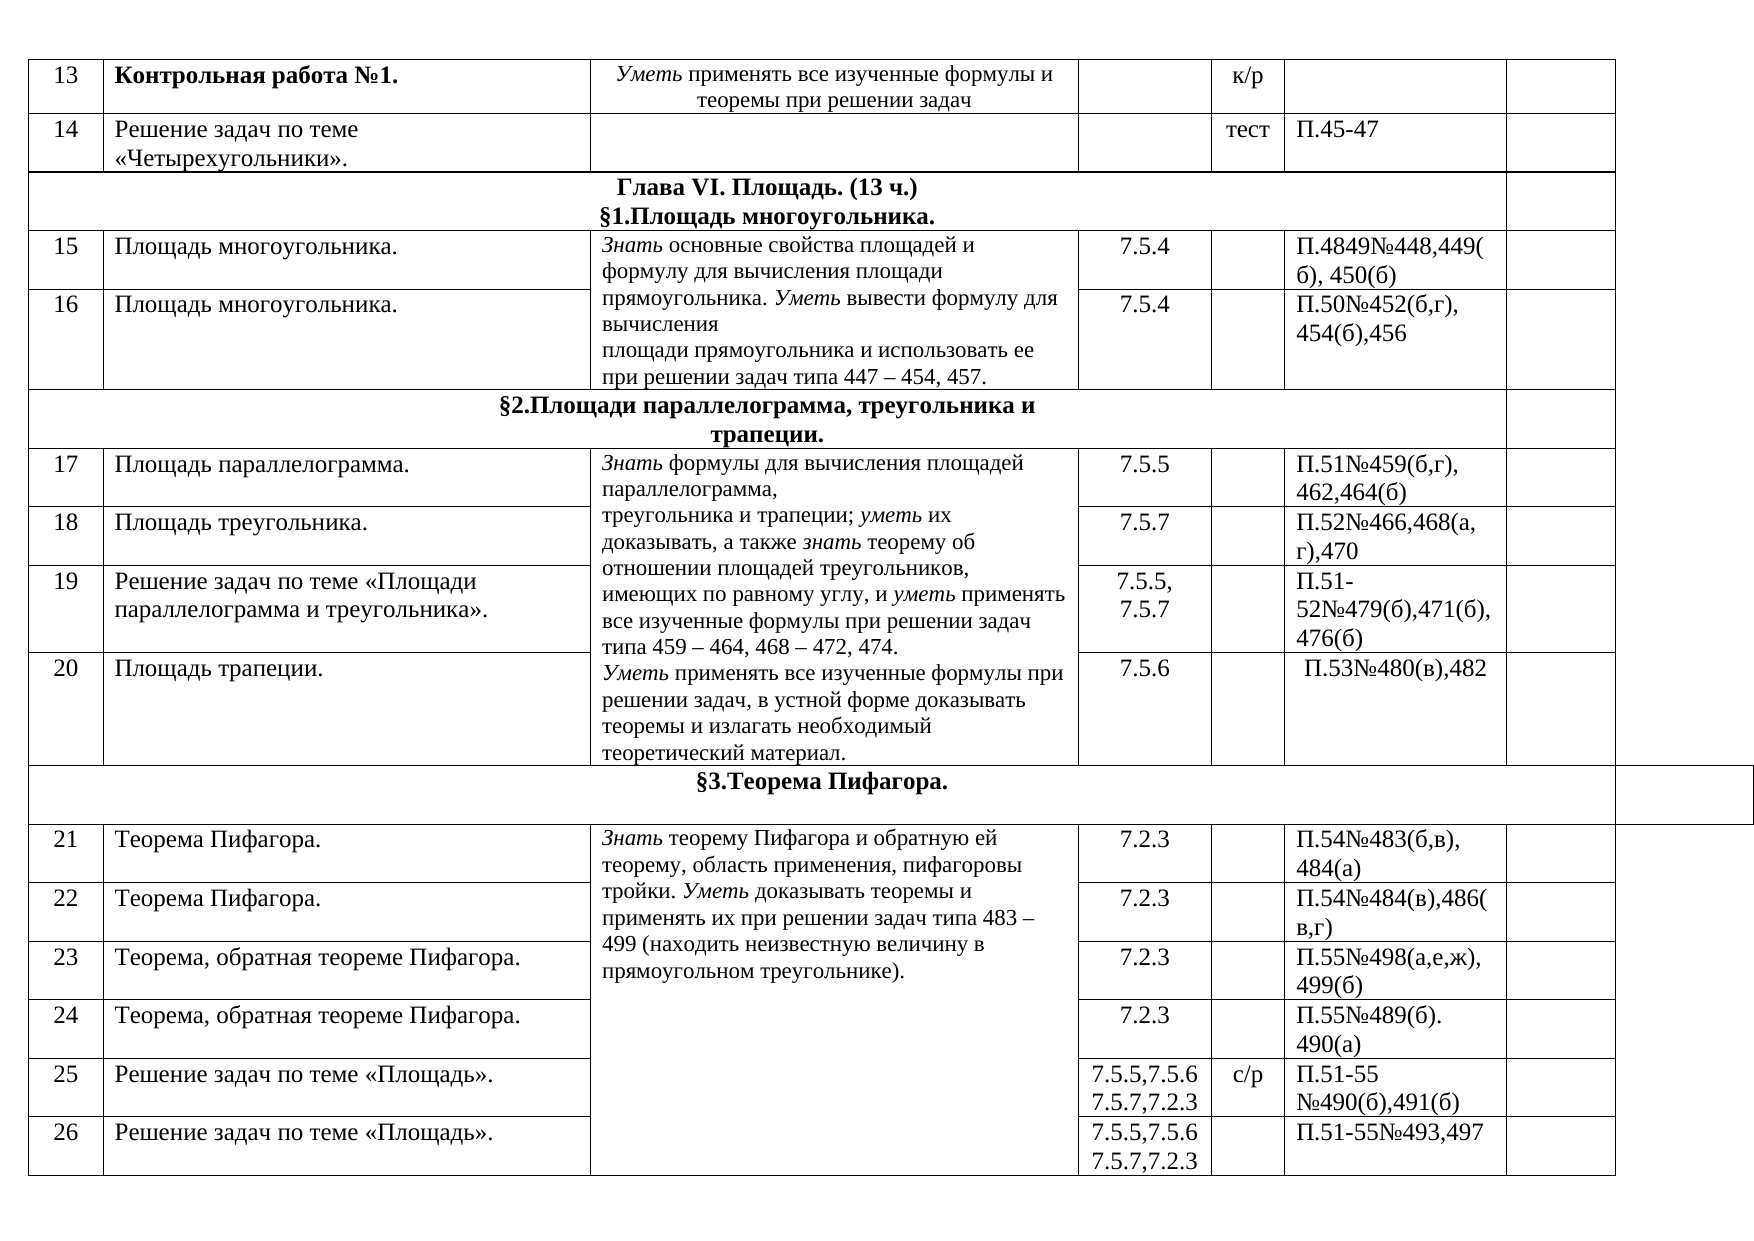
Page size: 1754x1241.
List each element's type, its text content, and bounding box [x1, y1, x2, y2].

table_cell П.45-47 [1285, 114, 1506, 171]
table_cell Решение задач по теме «Площадь». [104, 1117, 590, 1175]
table_cell [1212, 942, 1284, 999]
table_cell [1507, 1000, 1615, 1058]
table_cell [1212, 1000, 1284, 1058]
table_cell [1507, 653, 1615, 765]
table_cell П.4849№448,449(б), 450(б) [1285, 231, 1506, 288]
table_cell 14 [29, 114, 103, 171]
table_cell 16 [29, 290, 103, 389]
table_cell 7.2.3 [1079, 942, 1211, 999]
table_cell 13 [29, 60, 103, 113]
table_cell [1507, 114, 1615, 171]
table_cell 22 [29, 883, 103, 941]
table_cell [1507, 883, 1615, 941]
table_cell 26 [29, 1117, 103, 1175]
table_cell [1616, 766, 1753, 823]
table_cell Решение задач по теме «Площади параллелограмма и треугольника». [104, 566, 590, 652]
table_cell 21 [29, 825, 103, 882]
table_cell 23 [29, 942, 103, 999]
table_cell [1507, 60, 1615, 113]
table_cell [1212, 653, 1284, 765]
table_cell 7.5.5, 7.5.7 [1079, 566, 1211, 652]
table_cell 7.5.5,7.5.67.5.7,7.2.3 [1079, 1059, 1211, 1116]
table_cell П.54№484(в),486(в,г) [1285, 883, 1506, 941]
table_cell 7.2.3 [1079, 1000, 1211, 1058]
table_cell 24 [29, 1000, 103, 1058]
table_cell 20 [29, 653, 103, 765]
table_cell 7.5.7 [1079, 507, 1211, 565]
table_cell [1507, 390, 1615, 448]
table_cell [1212, 1117, 1284, 1175]
table_cell 7.5.5 [1079, 449, 1211, 506]
table_cell П.50№452(б,г), 454(б),456 [1285, 290, 1506, 389]
table_cell [1507, 290, 1615, 389]
table_cell П.52№466,468(а, г),470 [1285, 507, 1506, 565]
table_cell 19 [29, 566, 103, 652]
table_cell [1079, 60, 1211, 113]
table_cell [1212, 231, 1284, 288]
table_cell Площадь треугольника. [104, 507, 590, 565]
table_cell Площадь параллелограмма. [104, 449, 590, 506]
table_cell [1507, 507, 1615, 565]
table_cell 7.5.4 [1079, 231, 1211, 288]
table_cell П.51-52№479(б),471(б),476(б) [1285, 566, 1506, 652]
table_cell [1212, 290, 1284, 389]
table_cell 25 [29, 1059, 103, 1116]
table_cell §3.Теорема Пифагора. [29, 766, 1615, 823]
table_cell Теорема, обратная теореме Пифагора. [104, 942, 590, 999]
table_cell 15 [29, 231, 103, 288]
table_cell Теорема Пифагора. [104, 883, 590, 941]
table_cell Площадь многоугольника. [104, 290, 590, 389]
table_cell [1212, 566, 1284, 652]
table_cell Знать формулы для вычисления площадей параллелограмма, треугольника и трапеции; уметь их доказывать, а также знать теорему об отношении площадей треугольников, имеющих по равному углу, и уметь применять все изученные формулы при решении задач типа 459 – 464, 468 – 472, 474. Уметь применять все изученные формулы при решении задач, в устной форме доказывать теоремы и излагать необходимый теоретический материал. [591, 449, 1078, 765]
table_cell П.51-55 №490(б),491(б) [1285, 1059, 1506, 1116]
table_cell к/р [1212, 60, 1284, 113]
table_cell Решение задач по теме «Площадь». [104, 1059, 590, 1116]
table_cell 7.5.6 [1079, 653, 1211, 765]
table_cell 7.5.5,7.5.67.5.7,7.2.3 [1079, 1117, 1211, 1175]
table_cell Контрольная работа №1. [104, 60, 590, 113]
table_cell 7.5.4 [1079, 290, 1211, 389]
table_cell П.55№489(б). 490(а) [1285, 1000, 1506, 1058]
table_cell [104, 114, 590, 171]
table_cell П.53№480(в),482 [1285, 653, 1506, 765]
table_cell Площадь многоугольника. [104, 231, 590, 288]
table_cell Площадь трапеции. [104, 653, 590, 765]
table_cell [1212, 507, 1284, 565]
table_cell П.55№498(а,е,ж), 499(б) [1285, 942, 1506, 999]
table_cell [1507, 1117, 1615, 1175]
table_cell тест [1212, 114, 1284, 171]
table_cell [1285, 60, 1506, 113]
table_cell [1212, 883, 1284, 941]
table_cell Знать теорему Пифагора и обратную ей теорему, область применения, пифагоровы тройки. Уметь доказывать теоремы и применять их при решении задач типа 483 – 499 (находить неизвестную величину в прямоугольном треугольнике). [591, 825, 1078, 1175]
table_cell 17 [29, 449, 103, 506]
table_cell П.51№459(б,г), 462,464(б) [1285, 449, 1506, 506]
table_cell 18 [29, 507, 103, 565]
table_cell [1507, 231, 1615, 288]
table_cell [1212, 449, 1284, 506]
table_cell §2.Площади параллелограмма, треугольника и трапеции. [29, 390, 1506, 448]
table_cell Теорема, обратная теореме Пифагора. [104, 1000, 590, 1058]
table_cell [1212, 825, 1284, 882]
table_cell [1507, 825, 1615, 882]
table_cell Уметь применять все изученные формулы и теоремы при решении задач [591, 60, 1078, 113]
table_cell [1507, 173, 1615, 230]
table_cell [1507, 566, 1615, 652]
table_cell [1507, 942, 1615, 999]
table_cell [591, 114, 1078, 171]
table_cell Знать основные свойства площадей и формулу для вычисления площади прямоугольника. Уметь вывести формулу для вычисления площади прямоугольника и использовать ее при решении задач типа 447 – 454, 457. [591, 231, 1078, 389]
table_cell 7.2.3 [1079, 883, 1211, 941]
table_cell 7.2.3 [1079, 825, 1211, 882]
table_cell [1507, 449, 1615, 506]
table_cell Теорема Пифагора. [104, 825, 590, 882]
table_cell с/р [1212, 1059, 1284, 1116]
table_cell П.51-55№493,497 [1285, 1117, 1506, 1175]
table_cell П.54№483(б,в), 484(а) [1285, 825, 1506, 882]
table_cell Глава VI. Площадь. (13 ч.) §1.Площадь многоугольника. [29, 173, 1506, 230]
table_cell [1507, 1059, 1615, 1116]
table_cell [1079, 114, 1211, 171]
